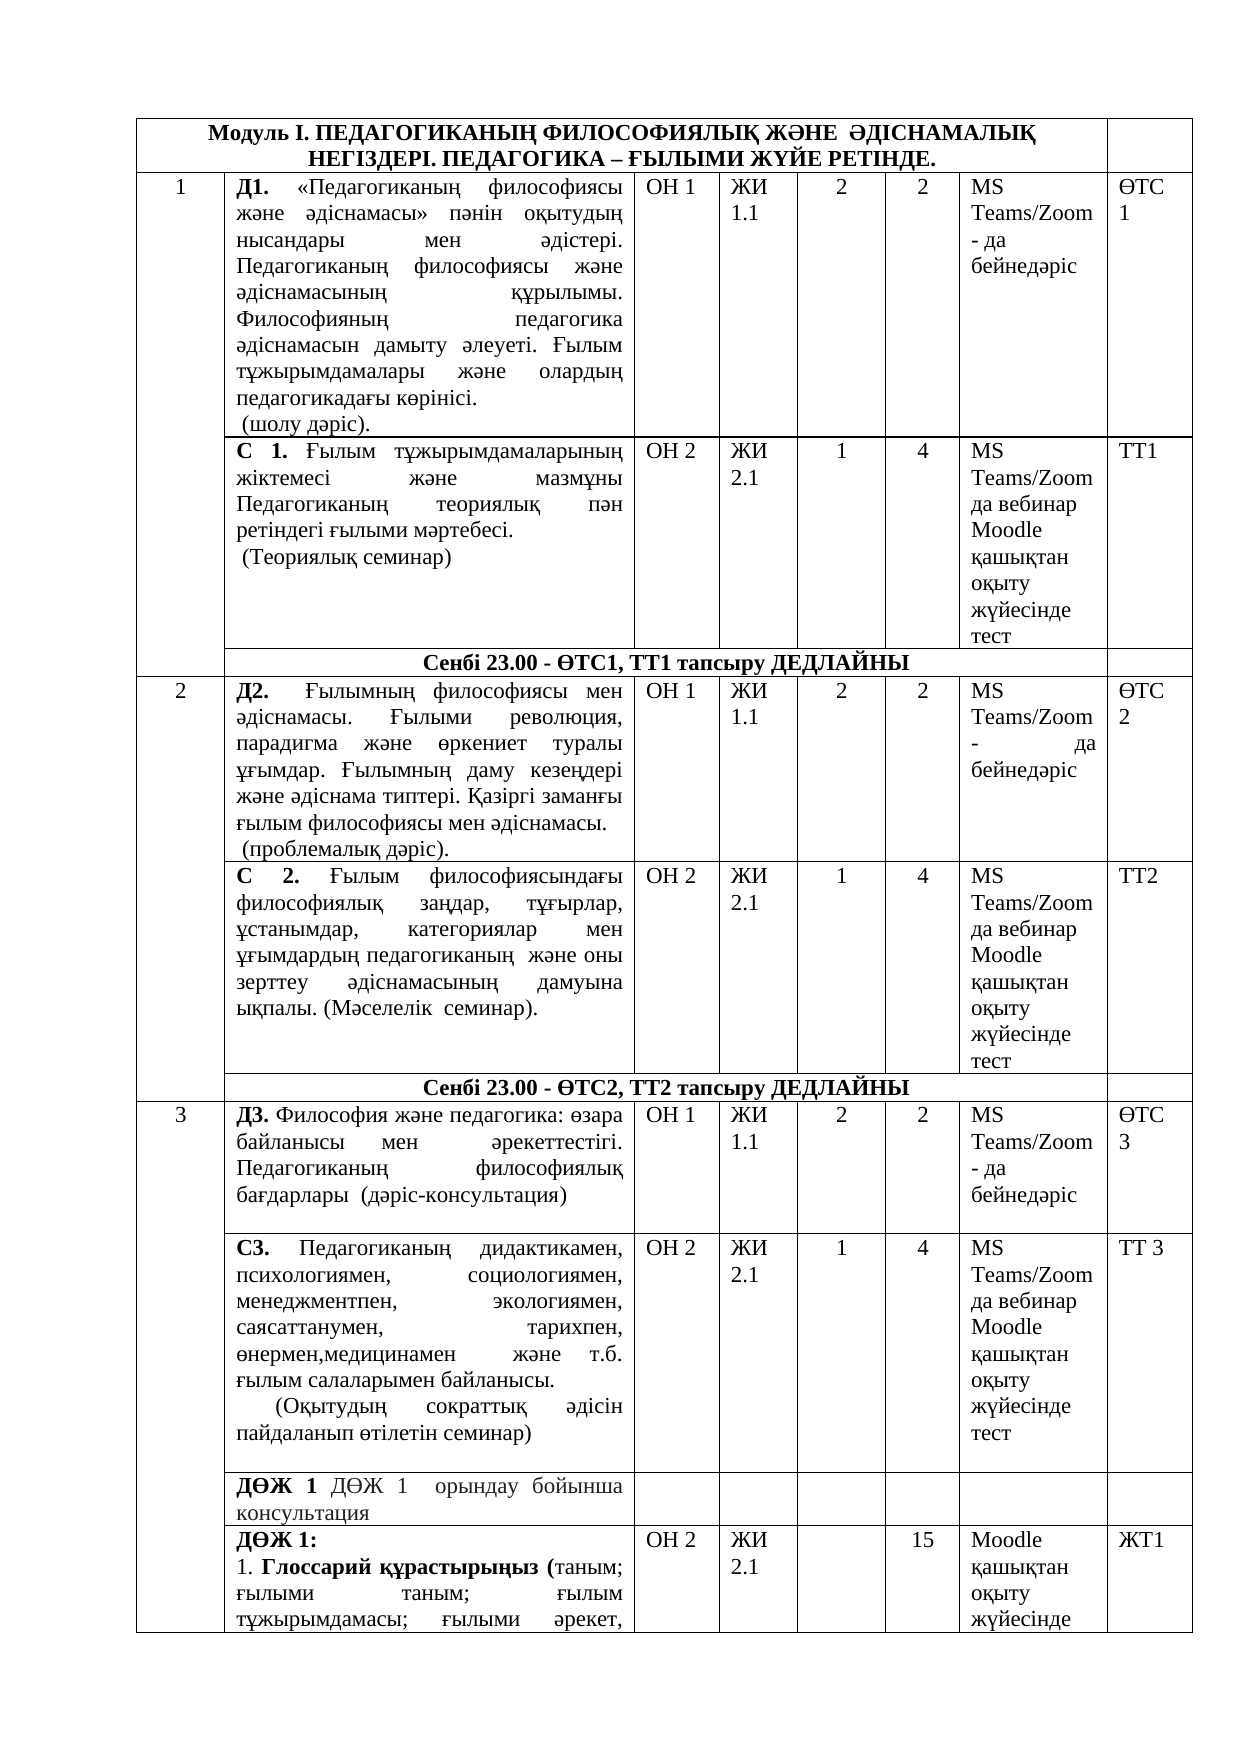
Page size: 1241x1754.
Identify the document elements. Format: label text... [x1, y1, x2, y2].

table_cell ЖИ 2.1 [720, 1234, 797, 1472]
table_cell [1108, 649, 1192, 676]
table_cell [960, 1473, 1107, 1525]
table_cell [1108, 1473, 1192, 1525]
table_cell ОН 2 [635, 1526, 719, 1632]
table_cell 1 [137, 173, 224, 676]
table_cell ДӨЖ 1 ДӨЖ 1 орындау бойынша консультация [370, 1473, 634, 1525]
table_cell ОН 2 [635, 862, 719, 1073]
table_cell 2 [137, 677, 224, 1101]
table_cell 2 [798, 173, 885, 436]
table_cell 2 [886, 173, 959, 436]
table_cell ӨТС 3 [1108, 1102, 1192, 1233]
table_cell ӨТС 2 [1108, 677, 1192, 861]
table_cell ЖИ 1.1 [720, 1102, 797, 1233]
table_cell Сенбі 23.00 - ӨТС1, ТТ1 тапсыру ДЕДЛАЙНЫ [225, 649, 1107, 676]
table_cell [225, 1526, 634, 1632]
table_cell ТТ 3 [1108, 1234, 1192, 1472]
table_cell Сенбі 23.00 - ӨТС2, ТТ2 тапсыру ДЕДЛАЙНЫ [225, 1074, 1107, 1101]
table_cell ЖИ 1.1 [720, 173, 797, 436]
table_cell Д2. Ғылымның философиясы мен әдіснамасы. Ғылыми революция, парадигма және өркениет туралы ұғымдар. Ғылымның даму кезеңдері және әдіснама типтері. Қазіргі заманғы ғылым философиясы мен әдіснамасы. (проблемалық дәріс). [225, 677, 634, 861]
table_cell Д3. Философия және педагогика: өзара байланысы мен әрекеттестігі. Педагогиканың философиялық бағдарлары (дәріс-консультация) [225, 1102, 634, 1233]
table_cell 4 [886, 1234, 959, 1472]
table_cell [1108, 1074, 1192, 1101]
table_cell [720, 1473, 797, 1525]
table_cell MS Teams/Zoom да вебинар Moodlе қашықтан оқыту жүйесінде тест [960, 438, 1107, 648]
table_cell 4 [886, 438, 959, 648]
table_cell ОН 1 [635, 173, 719, 436]
table_cell С3. Педагогиканың дидактикамен, психологиямен, социологиямен, менеджментпен, экологиямен, саясаттанумен, тарихпен, өнермен,медицинамен және т.б. ғылым салаларымен байланысы. (Оқытудың сократтық әдісін пайдаланып өтілетін семинар) [225, 1234, 634, 1472]
table_cell 3 [137, 1102, 224, 1632]
table_cell MS Teams/Zoom- да бейнедәріс [960, 677, 1107, 861]
table_cell ЖТ1 [1108, 1526, 1192, 1632]
table_cell 2 [886, 677, 959, 861]
table_cell ЖИ 2.1 [720, 1526, 797, 1632]
table_cell ТТ2 [1108, 862, 1192, 1073]
table_cell Д1. «Педагогиканың философиясы және әдіснамасы» пәнін оқытудың нысандары мен әдістері. Педагогиканың философиясы және әдіснамасының құрылымы. Философияның педагогика әдіснамасын дамыту әлеуеті. Ғылым тұжырымдамалары және олардың педагогикадағы көрінісі. (шолу дәріс). [225, 173, 634, 436]
table_cell 2 [798, 1102, 885, 1233]
table_cell MS Teams/Zoom да вебинар Moodlе қашықтан оқыту жүйесінде тест [960, 1234, 1107, 1472]
table_cell 4 [886, 862, 959, 1073]
table_cell С 2. Ғылым философиясындағы философиялық заңдар, тұғырлар, ұстанымдар, категориялар мен ұғымдардың педагогиканың және оны зерттеу әдіснамасының дамуына ықпалы. (Мәселелік семинар). [225, 862, 634, 1073]
table_cell ОН 2 [635, 438, 719, 648]
table_cell 1 [798, 862, 885, 1073]
table_cell С 1. Ғылым тұжырымдамаларының жіктемесі және мазмұны Педагогиканың теориялық пән ретіндегі ғылыми мәртебесі. (Теориялық семинар) [225, 438, 634, 648]
table_cell Модуль I. ПЕДАГОГИКАНЫҢ ФИЛОСОФИЯЛЫҚ ЖӘНЕ ӘДІСНАМАЛЫҚ НЕГІЗДЕРІ. ПЕДАГОГИКА – ҒЫЛЫМИ ЖҮЙЕ РЕТІНДЕ. [137, 119, 1107, 172]
table_cell ОН 2 [635, 1234, 719, 1472]
table_cell ДӨЖ 1 ДӨЖ 1 орындау бойынша консультация [225, 1473, 317, 1525]
table_cell MS Teams/Zoom- да бейнедәріс [960, 173, 1107, 436]
table_cell ЖИ 2.1 [720, 438, 797, 648]
table_cell [886, 1473, 959, 1525]
table_cell [798, 1526, 885, 1632]
table_cell ЖИ 2.1 [720, 862, 797, 1073]
table_cell [1108, 119, 1192, 172]
table_cell MS Teams/Zoom- да бейнедәріс [960, 1102, 1107, 1233]
table_cell 2 [886, 1102, 959, 1233]
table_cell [960, 1526, 1107, 1632]
table_cell ОН 1 [635, 677, 719, 861]
table_cell ТТ1 [1108, 438, 1192, 648]
table_cell 2 [798, 677, 885, 861]
table_cell [635, 1473, 719, 1525]
table_cell 1 [798, 1234, 885, 1472]
table_cell MS Teams/Zoom да вебинар Moodlе қашықтан оқыту жүйесінде тест [960, 862, 1107, 1073]
table_cell [798, 1473, 885, 1525]
table_cell 15 [886, 1526, 959, 1632]
table_cell 1 [798, 438, 885, 648]
table_cell ЖИ 1.1 [720, 677, 797, 861]
table_cell ӨТС 1 [1108, 173, 1192, 436]
table_cell ОН 1 [635, 1102, 719, 1233]
